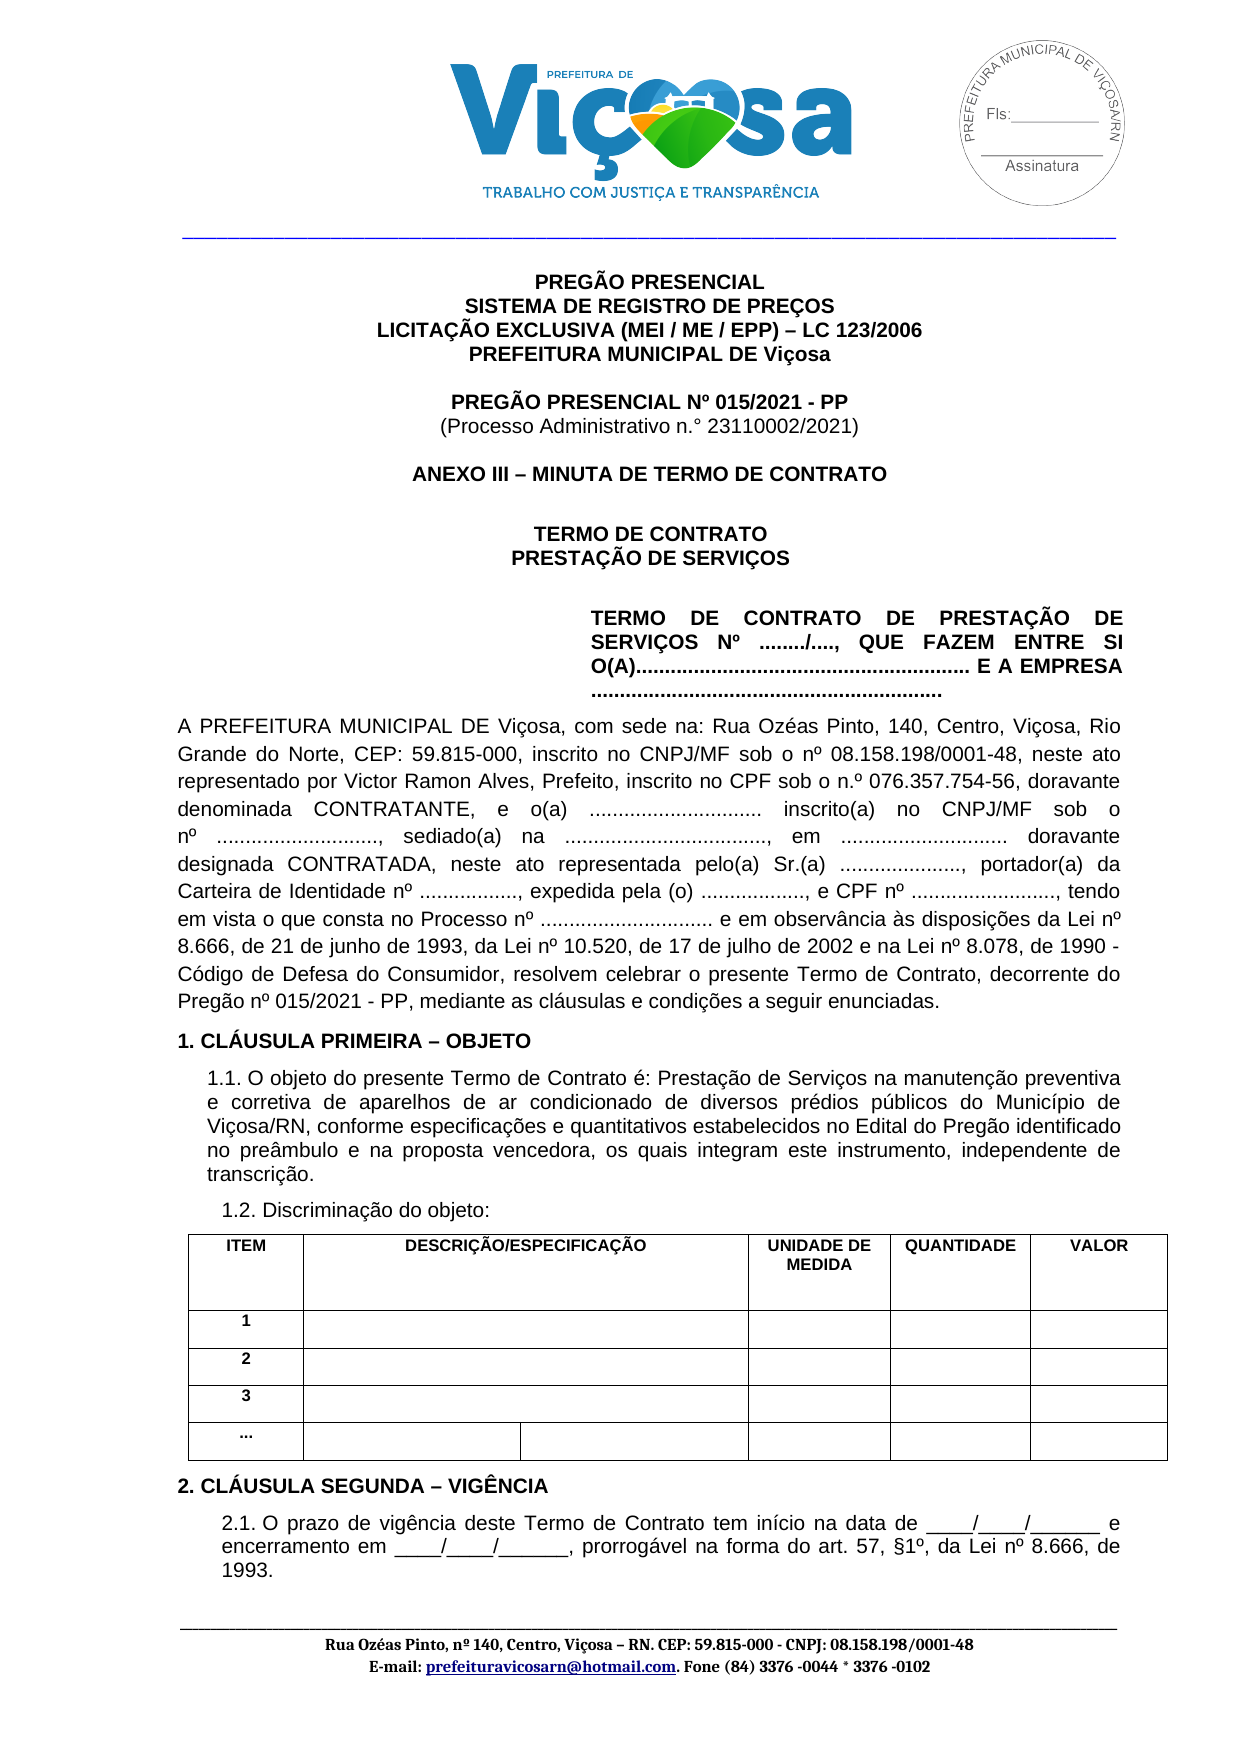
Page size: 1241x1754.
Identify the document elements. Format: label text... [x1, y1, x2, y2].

text LICITAÇÃO EXCLUSIVA (MEI / ME / EPP) – LC 123/2006 [177, 318, 1122, 342]
text (Processo Administrativo n.° 23110002/2021) [177, 414, 1122, 438]
table_cell 3 [189, 1386, 303, 1422]
text ANEXO III – MINUTA DE TERMO DE CONTRATO [177, 462, 1122, 486]
table_header ITEM [189, 1235, 303, 1310]
picture [959, 40, 1125, 206]
table_header DESCRIÇÃO/ESPECIFICAÇÃO [304, 1235, 748, 1310]
text A PREFEITURA MUNICIPAL DE Viçosa, com sede na: Rua Ozéas Pinto, 140, Centro, Viçosa, Rio Grande do Norte, CEP: 59.815-000, inscrito no CNPJ/MF sob o nº 08.158.198/0001-48, neste ato representado por Victor Ramon Alves, Prefeito, inscrito no CPF sob o n.º 076.357.754-56, doravante denominada CONTRATANTE, e o(a) .............................. inscrito(a) no CNPJ/MF sob o nº ............................, sediado(a) na ..................................., em ............................. doravante designada CONTRATADA, neste ato representada pelo(a) Sr.(a) ....................., portador(a) da Carteira de Identidade nº ................., expedida pela (o) .................., e CPF nº ........................., tendo em vista o que consta no Processo nº .............................. e em observância às disposições da Lei nº 8.666, de 21 de junho de 1993, da Lei nº 10.520, de 17 de julho de 2002 e na Lei nº 8.078, de 1990 - Código de Defesa do Consumidor, resolvem celebrar o presente Termo de Contrato, decorrente do Pregão nº 015/2021 - PP, mediante as cláusulas e condições a seguir enunciadas. [177, 714, 1122, 1013]
table_cell [304, 1349, 748, 1385]
list CLÁUSULA SEGUNDA – VIGÊNCIA [177, 1474, 1122, 1498]
table_cell [891, 1423, 1030, 1460]
table_cell ... [189, 1423, 303, 1460]
table_cell [891, 1349, 1030, 1385]
table_cell [749, 1423, 890, 1460]
text PRESTAÇÃO DE SERVIÇOS [177, 546, 1124, 570]
text SISTEMA DE REGISTRO DE PREÇOS [177, 294, 1122, 318]
list O prazo de vigência deste Termo de Contrato tem início na data de ____/____/______ e encerramento em ____/____/______, prorrogável na forma do art. 57, §1º, da Lei nº 8.666, de 1993. [221, 1510, 1122, 1582]
table_cell [749, 1349, 890, 1385]
text PREGÃO PRESENCIAL [177, 270, 1122, 294]
table_cell 2 [189, 1349, 303, 1385]
table_cell [521, 1423, 748, 1460]
table_header QUANTIDADE [891, 1235, 1030, 1310]
text TERMO DE CONTRATO DE PRESTAÇÃO DE SERVIÇOS Nº ......../...., QUE FAZEM ENTRE SI O(A).......................................................... E A EMPRESA ............................................................. [591, 606, 1124, 702]
table_cell [1031, 1349, 1167, 1385]
table_cell [304, 1311, 748, 1348]
table_cell [304, 1423, 520, 1460]
text TERMO DE CONTRATO [177, 522, 1124, 546]
table_header VALOR [1031, 1235, 1167, 1310]
list CLÁUSULA PRIMEIRA – OBJETO [177, 1029, 1122, 1053]
table_cell [891, 1311, 1030, 1348]
table_cell [891, 1386, 1030, 1422]
table_cell [1031, 1386, 1167, 1422]
table_cell [749, 1311, 890, 1348]
list O objeto do presente Termo de Contrato é: Prestação de Serviços na manutenção preventiva e corretiva de aparelhos de ar condicionado de diversos prédios públicos do Município de Viçosa/RN, conforme especificações e quantitativos estabelecidos no Edital do Pregão identificado no preâmbulo e na proposta vencedora, os quais integram este instrumento, independente de transcrição. [207, 1066, 1122, 1185]
text PREGÃO PRESENCIAL Nº 015/2021 - PP [177, 390, 1122, 414]
table_cell [304, 1386, 748, 1422]
list Discriminação do objeto: [221, 1198, 1122, 1222]
table_cell [749, 1386, 890, 1422]
table_cell [1031, 1423, 1167, 1460]
table_cell 1 [189, 1311, 303, 1348]
table_header UNIDADE DE MEDIDA [749, 1235, 890, 1310]
table_cell [1031, 1311, 1167, 1348]
text PREFEITURA MUNICIPAL DE Viçosa [177, 342, 1122, 366]
picture [450, 64, 852, 201]
